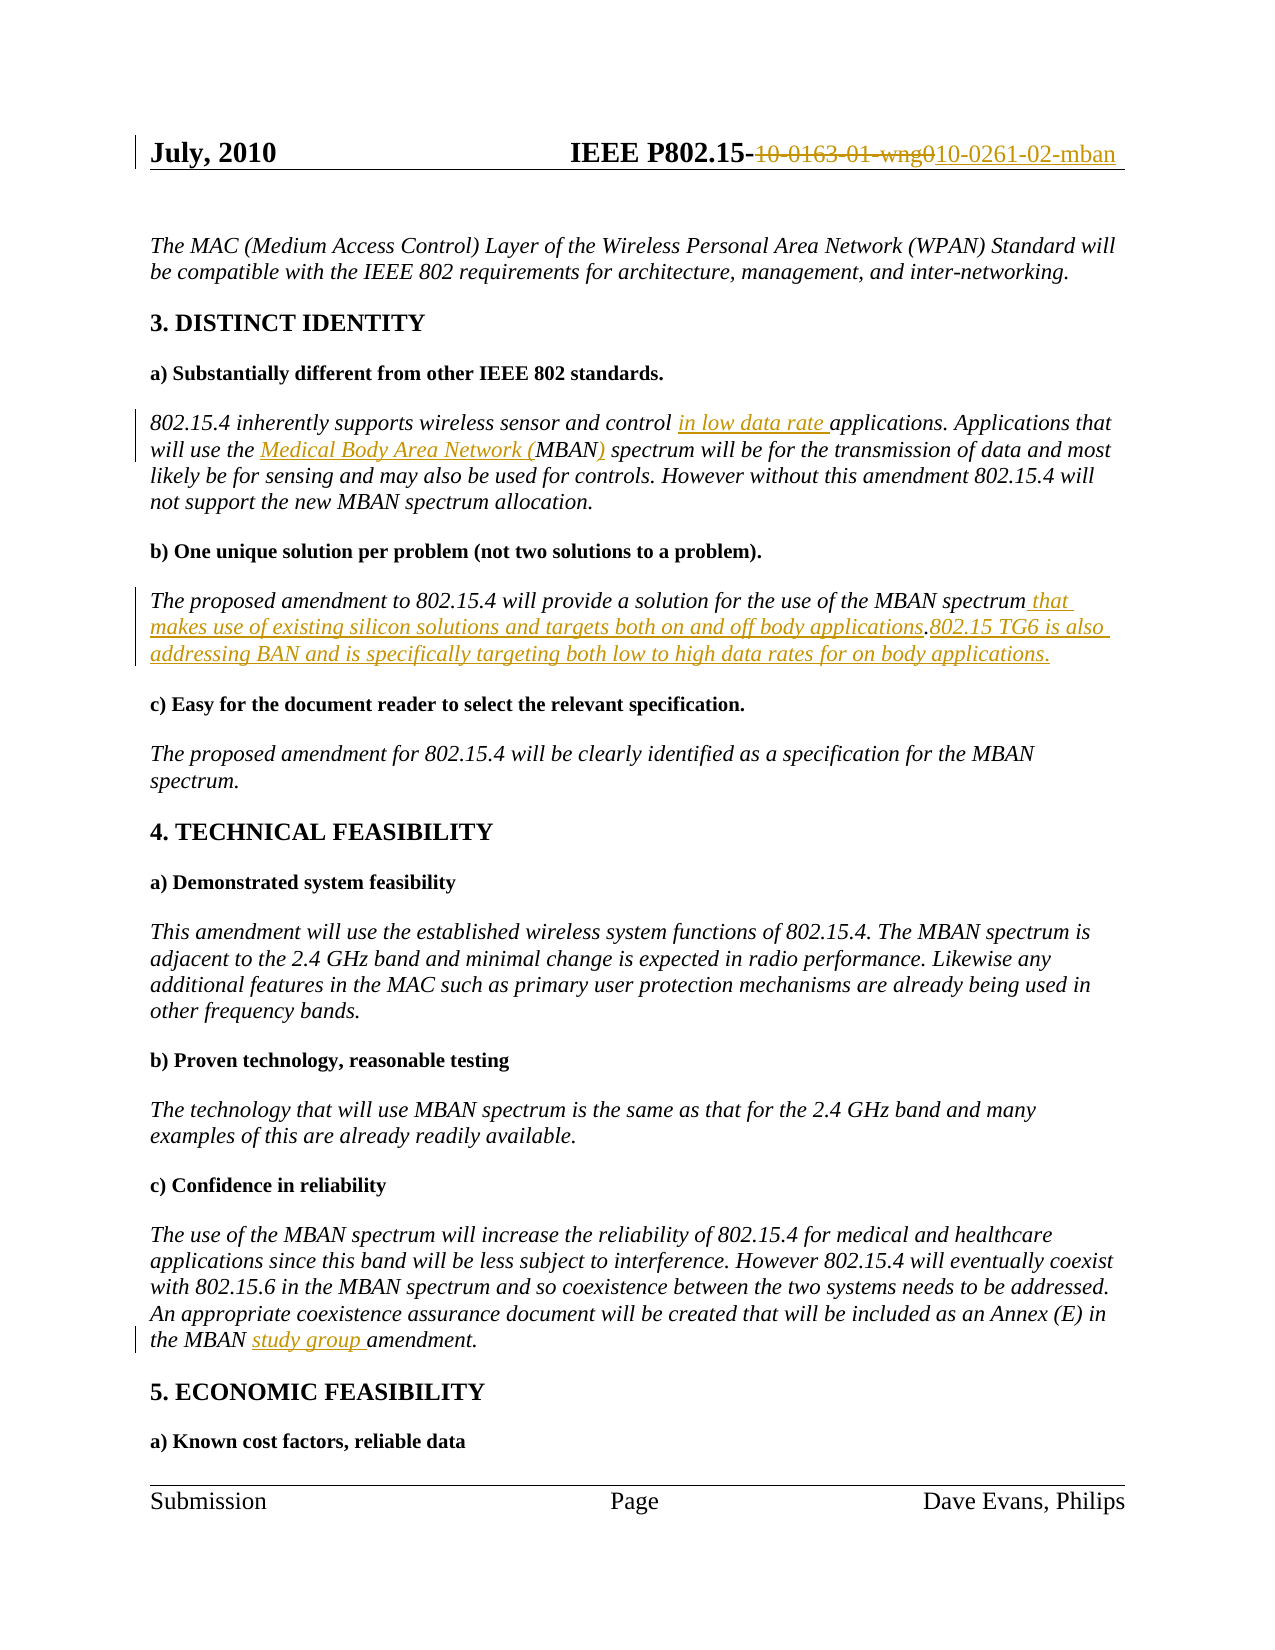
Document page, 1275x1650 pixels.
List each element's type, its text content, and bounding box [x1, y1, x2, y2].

text The MAC (Medium Access Control) Layer of the Wireless Personal Area Network (WPAN) Standard will be compatible with the IEEE 802 requirements for architecture, management, and inter-networking. [150, 232, 1125, 284]
text c) Confidence in reliability [150, 1173, 1125, 1197]
text a) Known cost factors, reliable data [150, 1429, 1125, 1453]
text b) Proven technology, reasonable testing [150, 1048, 1125, 1072]
text 5. ECONOMIC FEASIBILITY [150, 1377, 1125, 1405]
text 3. DISTINCT IDENTITY [150, 308, 1125, 337]
text The proposed amendment to 802.15.4 will provide a solution for the use of the MBAN spectrum. [150, 587, 1125, 666]
text This amendment will use the established wireless system functions of 802.15.4. The MBAN spectrum is adjacent to the 2.4 GHz band and minimal change is expected in radio performance. Likewise any additional features in the MAC such as primary user protection mechanisms are already being used in other frequency bands. [150, 918, 1125, 1024]
text a) Substantially different from other IEEE 802 standards. [150, 361, 1125, 385]
text The proposed amendment for 802.15.4 will be clearly identified as a specification for the MBAN spectrum. [150, 741, 1125, 793]
text a) Demonstrated system feasibility [150, 870, 1125, 894]
text 802.15.4 inherently supports wireless sensor and control applications. Applications that will use the MBAN spectrum will be for the transmission of data and most likely be for sensing and may also be used for controls. However without this amendment 802.15.4 will not support the new MBAN spectrum allocation. [150, 409, 1125, 515]
text The use of the MBAN spectrum will increase the reliability of 802.15.4 for medical and healthcare applications since this band will be less subject to interference. However 802.15.4 will eventually coexist with 802.15.6 in the MBAN spectrum and so coexistence between the two systems needs to be addressed. An appropriate coexistence assurance document will be created that will be included as an Annex (E) in the MBAN amendment. [150, 1221, 1125, 1352]
text c) Easy for the document reader to select the relevant specification. [150, 692, 1125, 716]
text 4. TECHNICAL FEASIBILITY [150, 817, 1125, 846]
text b) One unique solution per problem (not two solutions to a problem). [150, 539, 1125, 563]
text The technology that will use MBAN spectrum is the same as that for the 2.4 GHz band and many examples of this are already readily available. [150, 1096, 1125, 1148]
